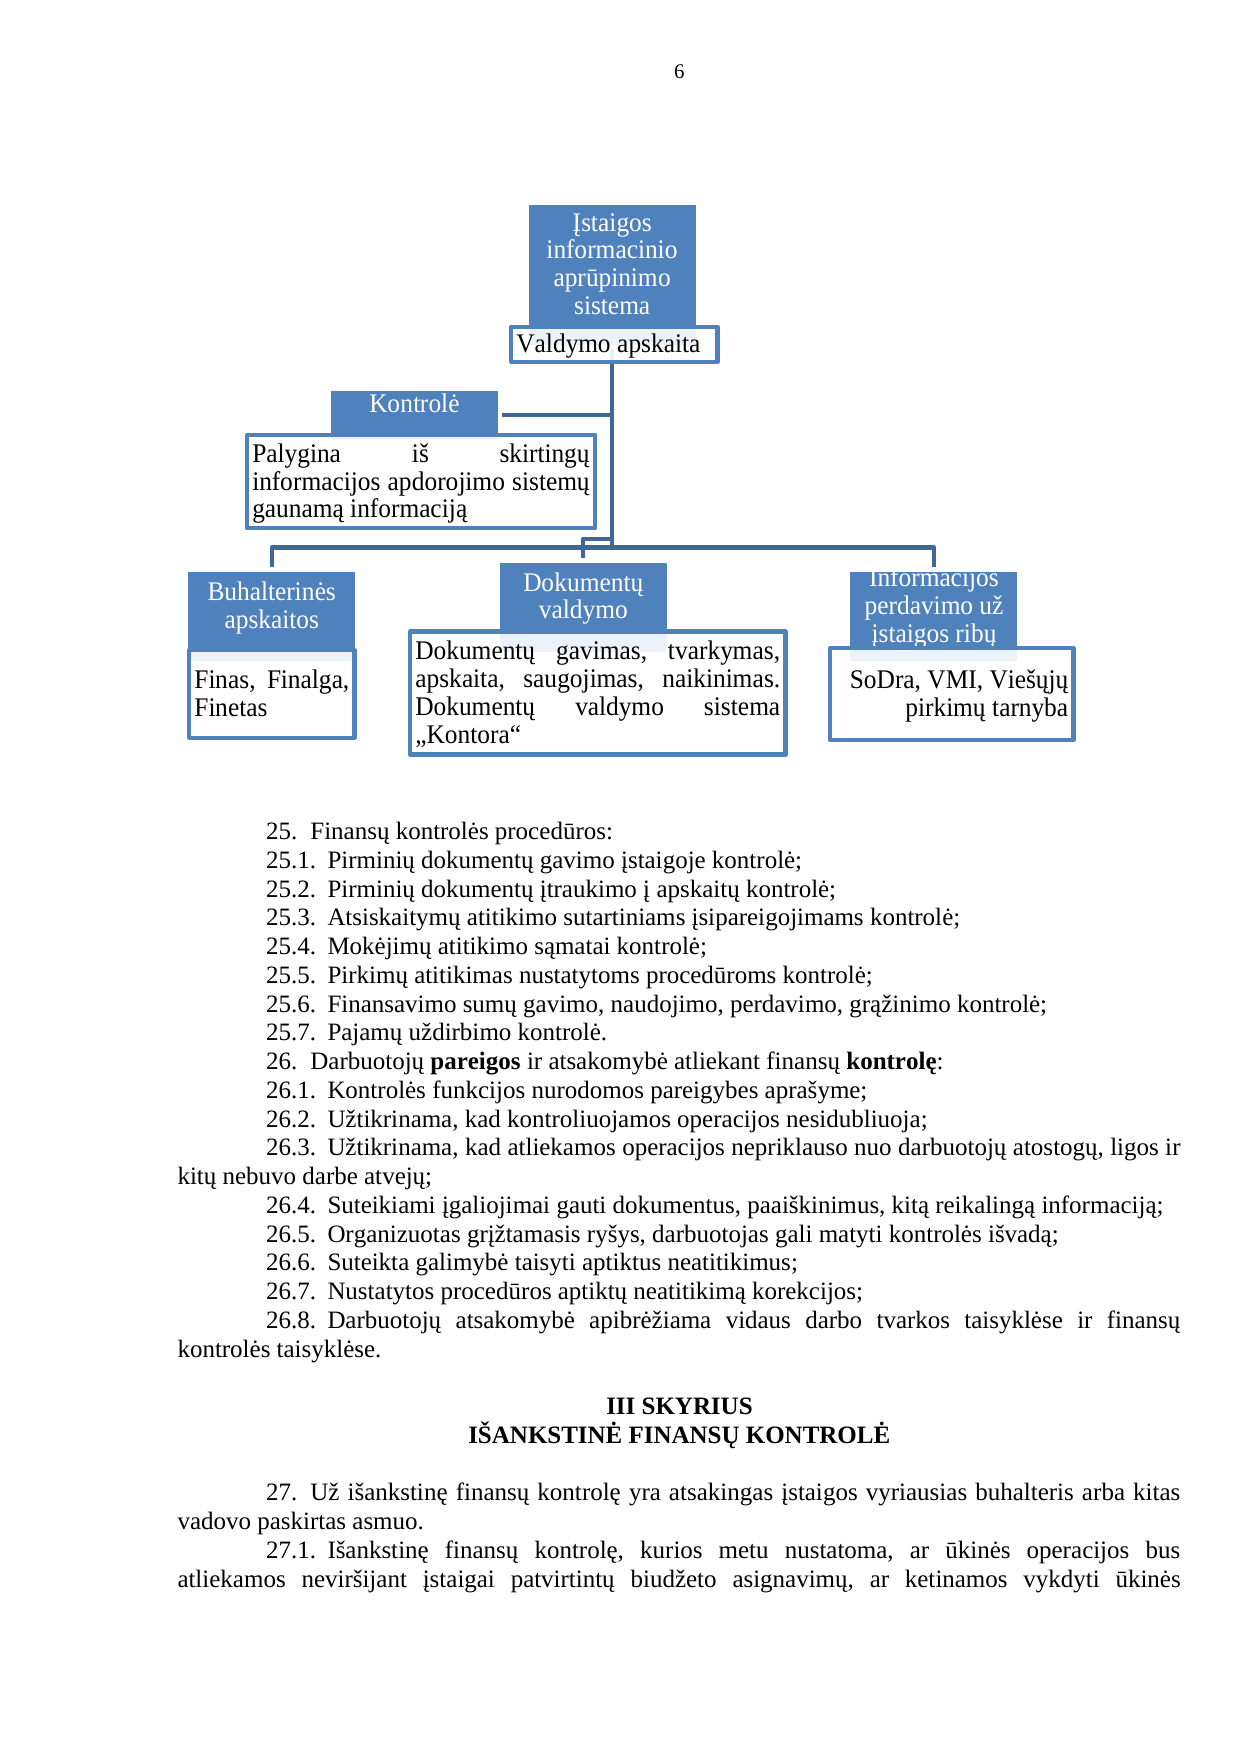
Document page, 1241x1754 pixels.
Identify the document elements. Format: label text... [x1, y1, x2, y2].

list Už išankstinę finansų kontrolę yra atsakingas įstaigos vyriausias buhalteris arba kitas vadovo paskirtas asmuo. [177, 1477, 1181, 1535]
list Pirkimų atitikimas nustatytoms procedūroms kontrolė; [177, 960, 1181, 989]
list Pirminių dokumentų gavimo įstaigoje kontrolė; [177, 845, 1181, 874]
list Atsiskaitymų atitikimo sutartiniams įsipareigojimams kontrolė; [177, 902, 1181, 931]
list Darbuotojų atsakomybė apibrėžiama vidaus darbo tvarkos taisyklėse ir finansų kontrolės taisyklėse. [177, 1305, 1181, 1362]
list Kontrolės funkcijos nurodomos pareigybes aprašyme; [177, 1075, 1181, 1104]
text IŠANKSTINĖ FINANSŲ KONTROLĖ [177, 1420, 1181, 1449]
list Darbuotojų pareigos ir atsakomybė atliekant finansų kontrolę: [177, 1046, 1181, 1075]
list Finansavimo sumų gavimo, naudojimo, perdavimo, grąžinimo kontrolė; [177, 989, 1181, 1017]
list Užtikrinama, kad atliekamos operacijos nepriklauso nuo darbuotojų atostogų, ligos ir kitų nebuvo darbe atvejų; [177, 1132, 1181, 1190]
list Nustatytos procedūros aptiktų neatitikimą korekcijos; [177, 1276, 1181, 1305]
list Mokėjimų atitikimo sąmatai kontrolė; [177, 931, 1181, 960]
list Finansų kontrolės procedūros: [177, 816, 1181, 845]
list Pajamų uždirbimo kontrolė. [177, 1017, 1181, 1046]
text III SKYRIUS [177, 1391, 1181, 1420]
list Organizuotas grįžtamasis ryšys, darbuotojas gali matyti kontrolės išvadą; [177, 1219, 1181, 1247]
list Užtikrinama, kad kontroliuojamos operacijos nesidubliuoja; [177, 1104, 1181, 1132]
list Pirminių dokumentų įtraukimo į apskaitų kontrolė; [177, 874, 1181, 902]
list Suteikiami įgaliojimai gauti dokumentus, paaiškinimus, kitą reikalingą informaciją; [177, 1190, 1181, 1219]
list Suteikta galimybė taisyti aptiktus neatitikimus; [177, 1247, 1181, 1276]
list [177, 1535, 1181, 1592]
